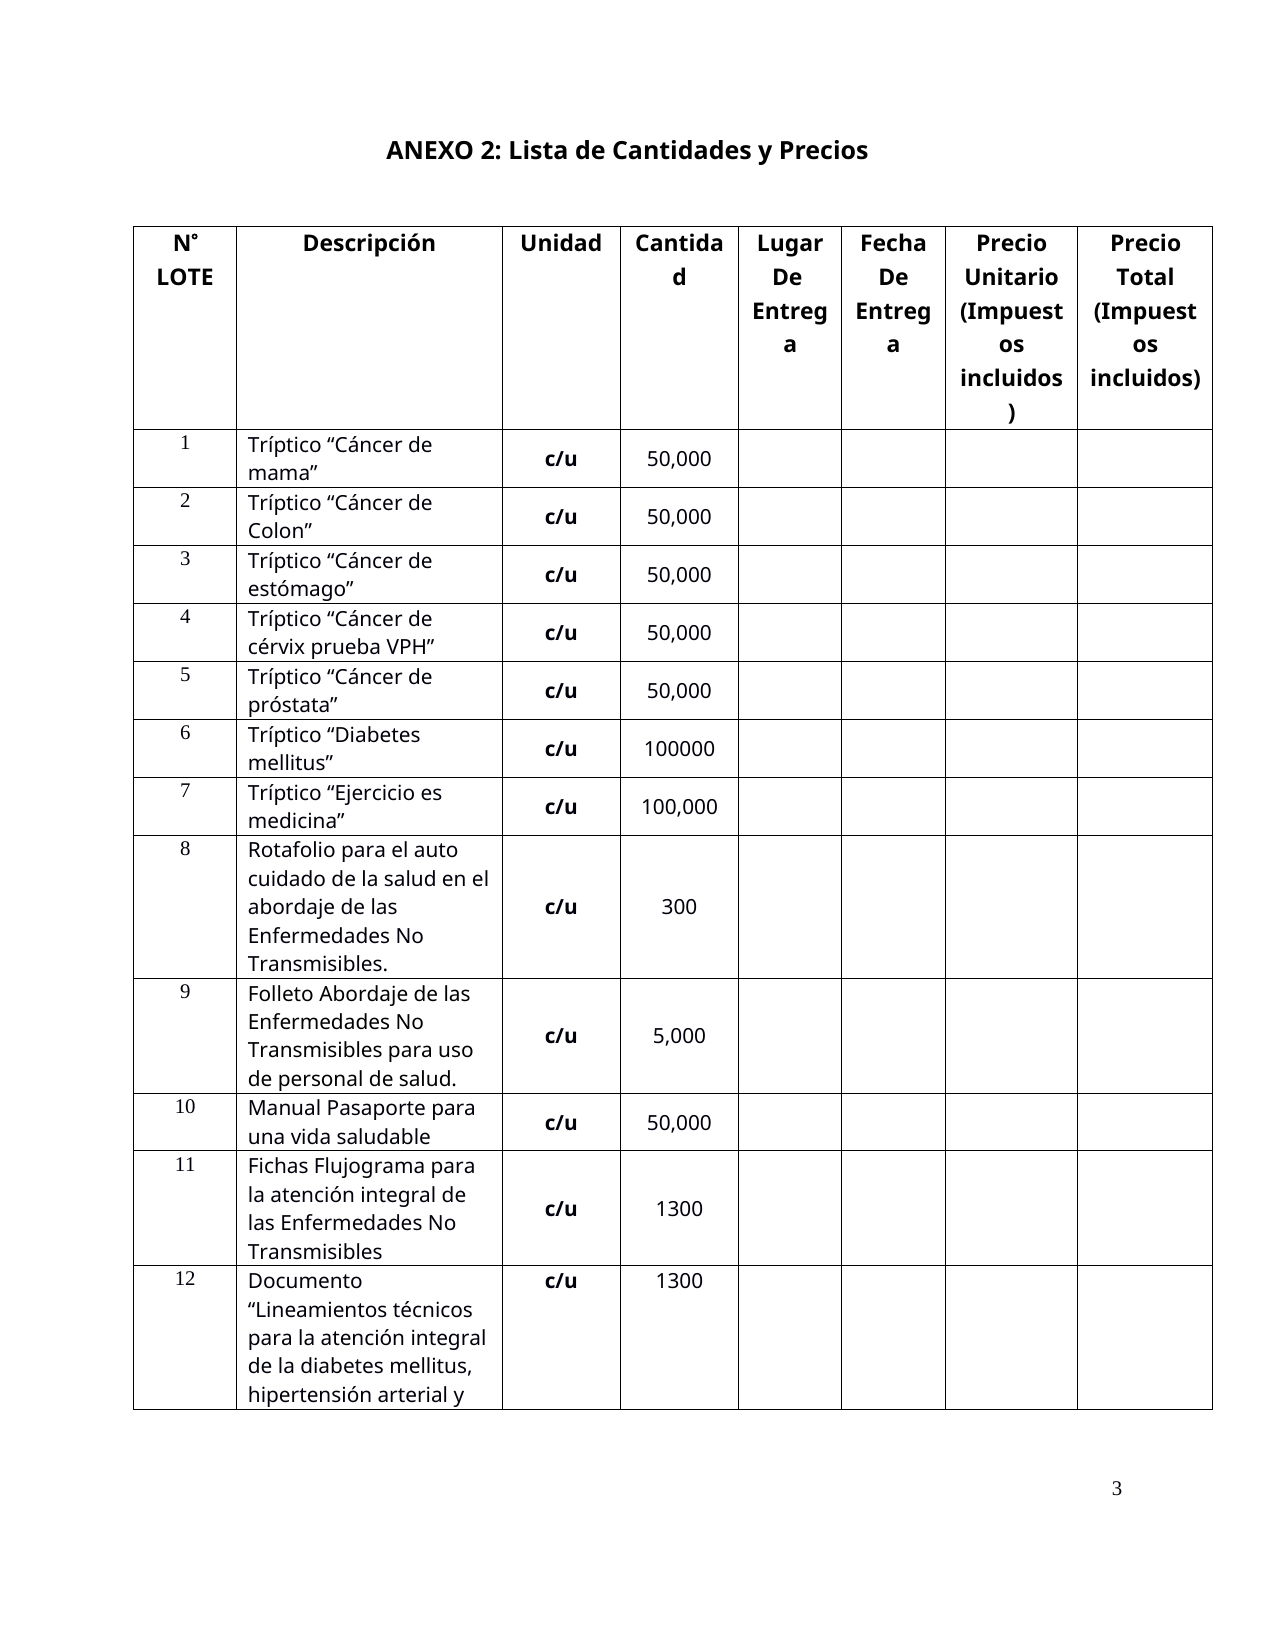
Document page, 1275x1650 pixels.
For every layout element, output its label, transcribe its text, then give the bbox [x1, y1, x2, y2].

table_cell 2 [134, 488, 236, 545]
table_cell [946, 604, 1077, 661]
table_cell [842, 720, 945, 777]
table_cell [842, 1151, 945, 1265]
table_cell 11 [134, 1151, 236, 1265]
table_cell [237, 1266, 502, 1408]
table_cell Fichas Flujograma para la atención integral de las Enfermedades No Transmisibles [237, 1151, 502, 1265]
table_cell [739, 720, 841, 777]
table_cell 12 [134, 1266, 236, 1408]
table_header Lugar De Entrega [739, 227, 841, 429]
table_cell 9 [134, 979, 236, 1092]
table_cell [946, 720, 1077, 777]
table_cell [739, 1094, 841, 1150]
table_cell Manual Pasaporte para una vida saludable [237, 1094, 502, 1150]
table_cell [1078, 836, 1212, 978]
table_cell [946, 546, 1077, 603]
table_cell [946, 979, 1077, 1092]
table_cell 50,000 [621, 488, 738, 545]
table_cell [842, 546, 945, 603]
table_cell [842, 662, 945, 719]
table_cell [946, 430, 1077, 487]
table_cell Tríptico “Cáncer de Colon” [237, 488, 502, 545]
table_cell [1078, 1151, 1212, 1265]
table_cell [946, 1094, 1077, 1150]
table_header Unidad [503, 227, 620, 429]
table_cell c/u [503, 979, 620, 1092]
table_cell Folleto Abordaje de las Enfermedades No Transmisibles para uso de personal de salud. [237, 979, 502, 1092]
table_header Precio Unitario (Impuestos incluidos) [946, 227, 1077, 429]
table_cell [842, 1094, 945, 1150]
table_cell [1078, 546, 1212, 603]
table_cell [1078, 662, 1212, 719]
table_cell [1078, 430, 1212, 487]
table_cell 3 [134, 546, 236, 603]
table_cell Tríptico “Cáncer de estómago” [237, 546, 502, 603]
table_cell 50,000 [621, 430, 738, 487]
table_cell 100,000 [621, 778, 738, 834]
table_cell [842, 604, 945, 661]
table_cell [842, 1266, 945, 1408]
table_cell [946, 836, 1077, 978]
table_cell c/u [503, 720, 620, 777]
table_cell c/u [503, 662, 620, 719]
table_cell [842, 979, 945, 1092]
table_cell [739, 1266, 841, 1408]
table_cell [1078, 488, 1212, 545]
table_cell 6 [134, 720, 236, 777]
table_cell [739, 836, 841, 978]
table_cell [842, 836, 945, 978]
table_cell [842, 488, 945, 545]
table_cell [1078, 604, 1212, 661]
table_cell 50,000 [621, 662, 738, 719]
table_cell 8 [134, 836, 236, 978]
table_cell c/u [503, 778, 620, 834]
table_cell Rotafolio para el auto cuidado de la salud en el abordaje de las Enfermedades No Transmisibles. [237, 836, 502, 978]
table_cell [739, 662, 841, 719]
table_cell [1078, 1094, 1212, 1150]
table_cell [1078, 979, 1212, 1092]
table_cell [739, 488, 841, 545]
table_cell Tríptico “Cáncer de mama” [237, 430, 502, 487]
table_cell 5 [134, 662, 236, 719]
table_cell Tríptico “Ejercicio es medicina” [237, 778, 502, 834]
table_cell c/u [503, 604, 620, 661]
table_cell [1078, 720, 1212, 777]
table_cell [739, 430, 841, 487]
table_cell c/u [503, 488, 620, 545]
table_cell 50,000 [621, 604, 738, 661]
table_cell 50,000 [621, 1094, 738, 1150]
table_cell c/u [503, 1094, 620, 1150]
table_cell c/u [503, 430, 620, 487]
table_cell 300 [621, 836, 738, 978]
table_header Precio Total (Impuestos incluidos) [1078, 227, 1212, 429]
table_cell 5,000 [621, 979, 738, 1092]
table_cell [842, 430, 945, 487]
table_cell 100000 [621, 720, 738, 777]
table_header N LOTE [134, 227, 236, 429]
table_cell Tríptico “Cáncer de cérvix prueba VPH” [237, 604, 502, 661]
table_cell Tríptico “Cáncer de próstata” [237, 662, 502, 719]
subtitle ANEXO 2: Lista de Cantidades y Precios [133, 132, 1122, 166]
table_header Fecha De Entrega [842, 227, 945, 429]
table_cell 10 [134, 1094, 236, 1150]
table_cell c/u [503, 1151, 620, 1265]
table_cell [946, 778, 1077, 834]
table_cell c/u [503, 836, 620, 978]
table_cell [739, 778, 841, 834]
table_cell 1300 [621, 1266, 738, 1408]
table_header Descripción [237, 227, 502, 429]
table_cell 7 [134, 778, 236, 834]
table_cell 4 [134, 604, 236, 661]
table_cell [946, 1151, 1077, 1265]
table_cell [946, 662, 1077, 719]
table_cell c/u [503, 546, 620, 603]
table_cell [739, 546, 841, 603]
table_cell [739, 979, 841, 1092]
table_cell 1300 [621, 1151, 738, 1265]
table_cell [842, 778, 945, 834]
table_cell [739, 604, 841, 661]
table_cell 50,000 [621, 546, 738, 603]
table_cell Tríptico “Diabetes mellitus” [237, 720, 502, 777]
table_cell [946, 488, 1077, 545]
table_cell 1 [134, 430, 236, 487]
table_cell [1078, 778, 1212, 834]
table_cell [1078, 1266, 1212, 1408]
table_cell c/u [503, 1266, 620, 1408]
table_cell [946, 1266, 1077, 1408]
table_cell [739, 1151, 841, 1265]
table_header Cantidad [621, 227, 738, 429]
